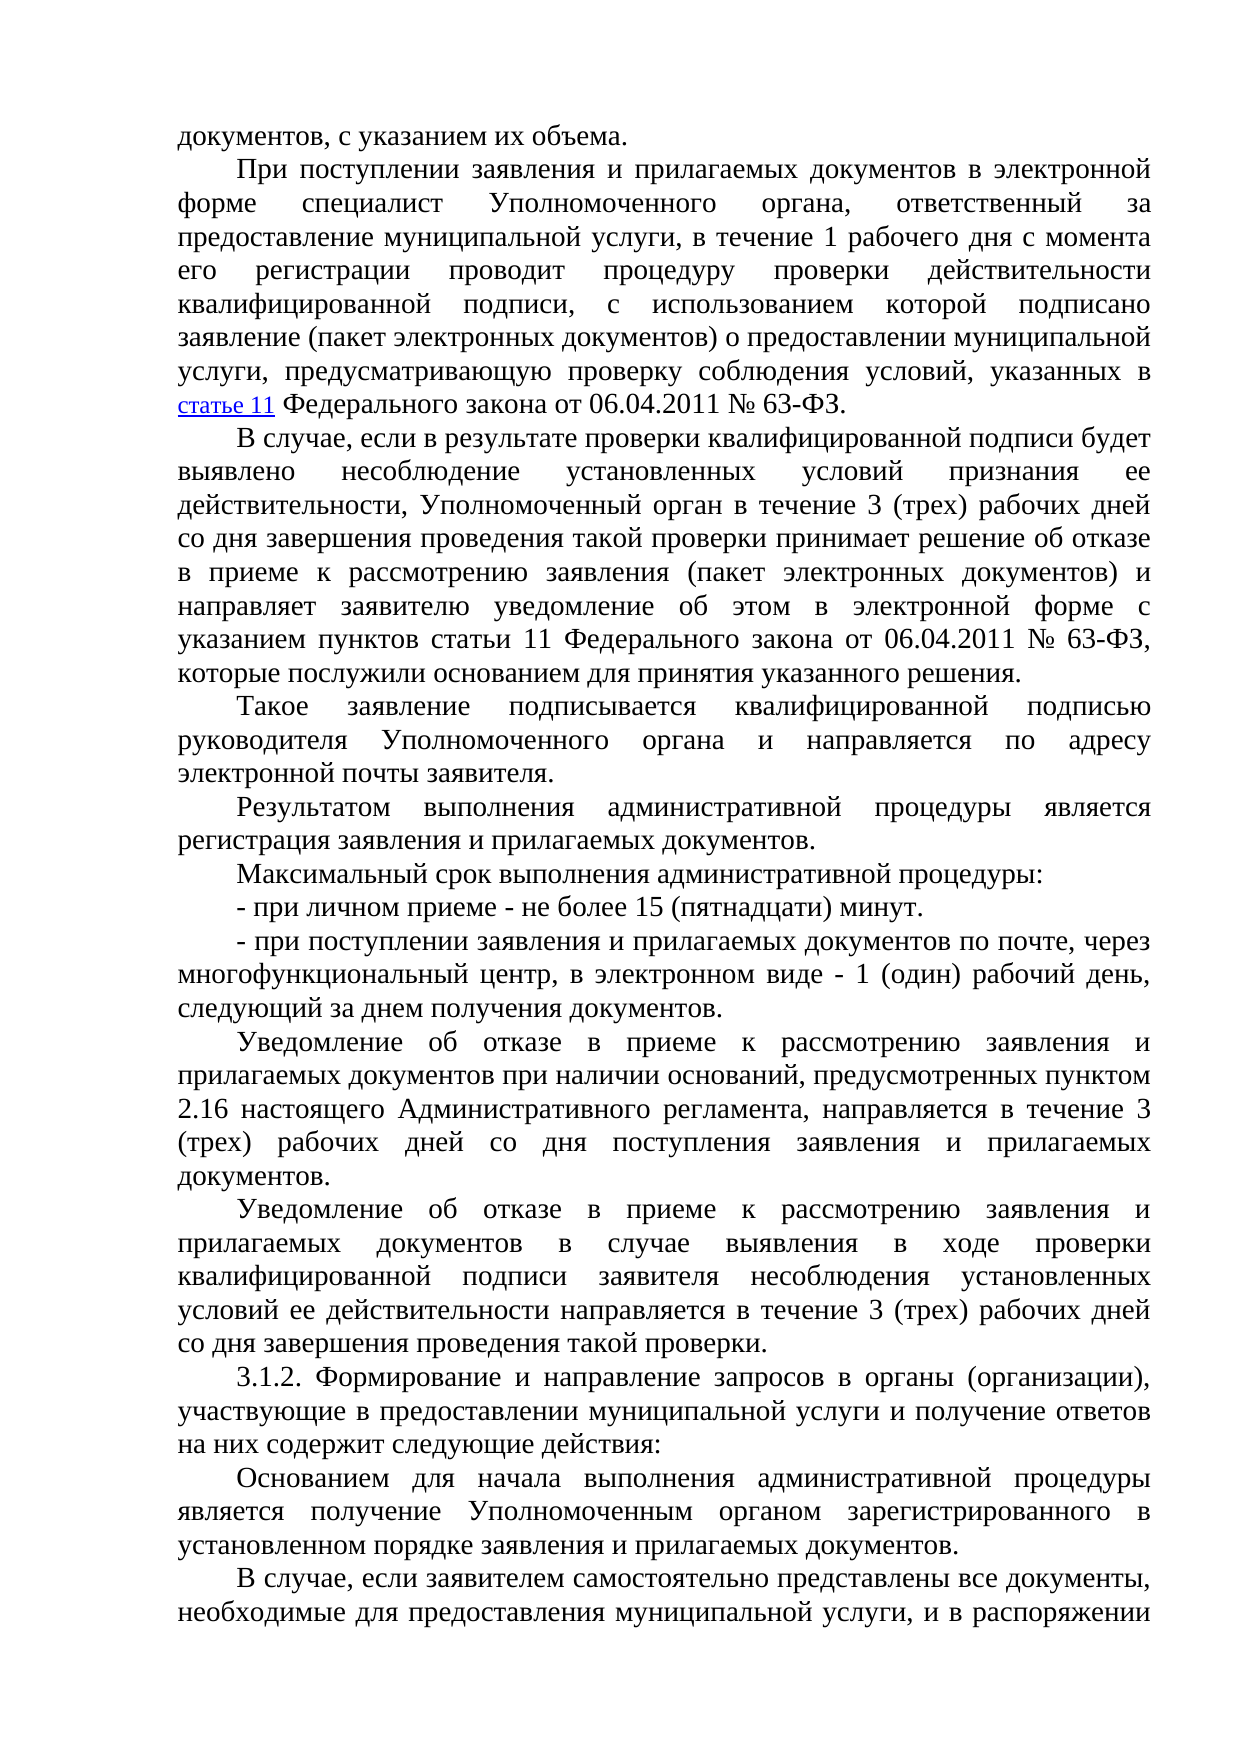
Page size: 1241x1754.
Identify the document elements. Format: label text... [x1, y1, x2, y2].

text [177, 1560, 1152, 1627]
text Уведомление об отказе в приеме к рассмотрению заявления и прилагаемых документов при наличии оснований, предусмотренных пунктом 2.16 настоящего Административного регламента, направляется в течение 3 (трех) рабочих дней со дня поступления заявления и прилагаемых документов. [177, 1024, 1152, 1191]
text Основанием для начала выполнения административной процедуры является получение Уполномоченным органом зарегистрированного в установленном порядке заявления и прилагаемых документов. [177, 1460, 1152, 1560]
text - при личном приеме - не более 15 (пятнадцати) минут. [177, 889, 1152, 923]
text 3.1.2. Формирование и направление запросов в органы (организации), участвующие в предоставлении муниципальной услуги и получение ответов на них содержит следующие действия: [177, 1359, 1152, 1460]
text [177, 118, 1152, 152]
text Максимальный срок выполнения административной процедуры: [177, 856, 1152, 889]
text Такое заявление подписывается квалифицированной подписью руководителя Уполномоченного органа и направляется по адресу электронной почты заявителя. [177, 688, 1152, 789]
text - при поступлении заявления и прилагаемых документов по почте, через многофункциональный центр, в электронном виде - 1 (один) рабочий день, следующий за днем получения документов. [177, 923, 1152, 1024]
text В случае, если в результате проверки квалифицированной подписи будет выявлено несоблюдение установленных условий признания ее действительности, Уполномоченный орган в течение 3 (трех) рабочих дней со дня завершения проведения такой проверки принимает решение об отказе в приеме к рассмотрению заявления (пакет электронных документов) и направляет заявителю уведомление об этом в электронной форме с указанием пунктов статьи 11 Федерального закона от 06.04.2011 № 63-ФЗ, которые послужили основанием для принятия указанного решения. [177, 420, 1152, 688]
text При поступлении заявления и прилагаемых документов в электронной форме специалист Уполномоченного органа, ответственный за предоставление муниципальной услуги, в течение 1 рабочего дня с момента его регистрации проводит процедуру проверки действительности квалифицированной подписи, с использованием которой подписано заявление (пакет электронных документов) о предоставлении муниципальной услуги, предусматривающую проверку соблюдения условий, указанных в статье 11 Федерального закона от 06.04.2011 № 63-ФЗ. [177, 152, 1152, 420]
text Уведомление об отказе в приеме к рассмотрению заявления и прилагаемых документов в случае выявления в ходе проверки квалифицированной подписи заявителя несоблюдения установленных условий ее действительности направляется в течение 3 (трех) рабочих дней со дня завершения проведения такой проверки. [177, 1191, 1152, 1359]
text Результатом выполнения административной процедуры является регистрация заявления и прилагаемых документов. [177, 789, 1152, 856]
